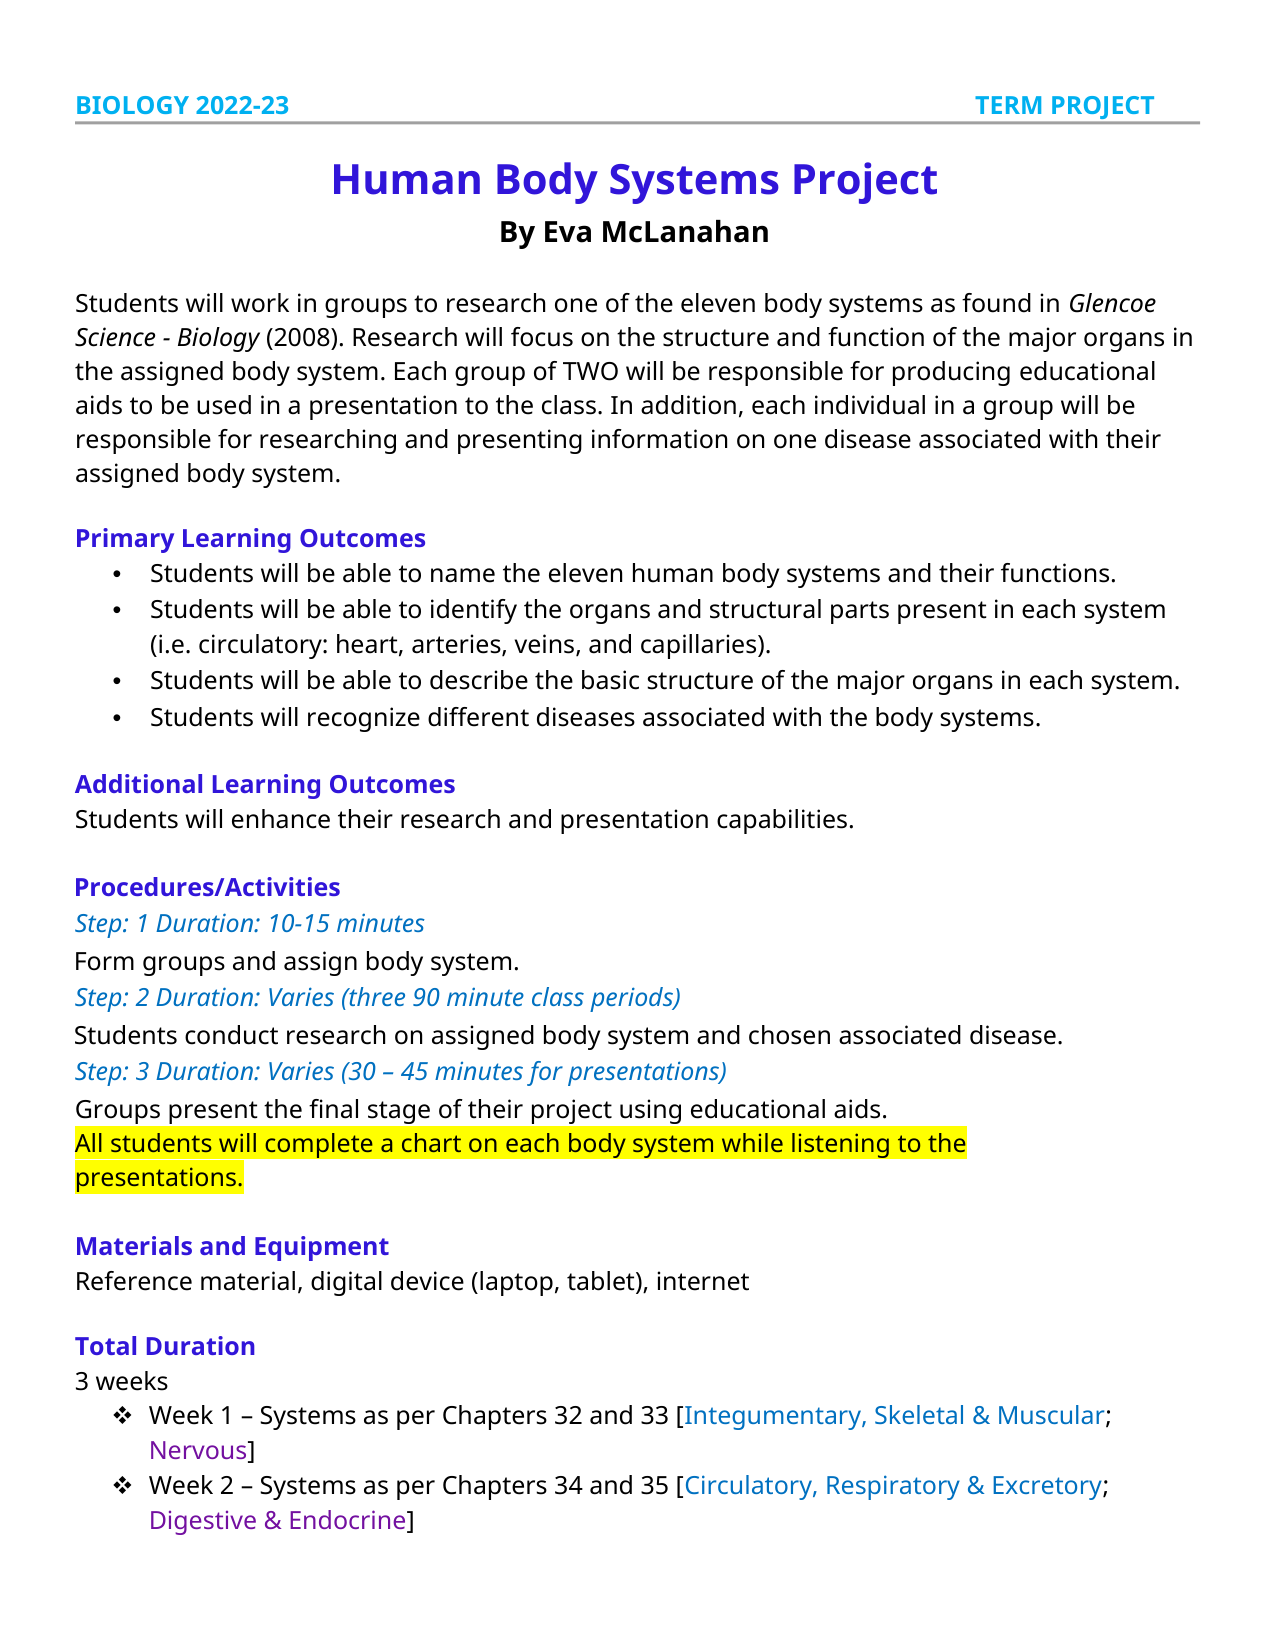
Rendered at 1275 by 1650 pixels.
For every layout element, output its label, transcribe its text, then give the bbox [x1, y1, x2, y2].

text Students conduct research on assigned body system and chosen associated disease. [73, 1018, 1200, 1052]
list Students will be able to identify the organs and structural parts present in each system (i.e. circulatory: heart, arteries, veins, and capillaries). [112, 592, 1200, 661]
text Additional Learning Outcomes [74, 766, 1200, 800]
text Step: 3 Duration: Varies (30 – 45 minutes for presentations) [74, 1054, 1200, 1088]
subtitle By Eva McLanahan [75, 211, 1193, 251]
list Students will recognize different diseases associated with the body systems. [112, 699, 1200, 733]
text Reference material, digital device (laptop, tablet), internet [74, 1263, 1200, 1297]
text Primary Learning Outcomes [74, 521, 1200, 555]
list Week 2 – Systems as per Chapters 34 and 35 [Circulatory, Respiratory & Excretory; Digestive & Endocrine] [111, 1467, 1200, 1537]
text Groups present the final stage of their project using educational aids. [74, 1091, 1132, 1126]
text Total Duration [74, 1328, 1200, 1362]
text 3 weeks [74, 1363, 1200, 1397]
text All students will complete a chart on each body system while listening to the presentations. [74, 1126, 1132, 1194]
list Students will be able to name the eleven human body systems and their functions. [112, 556, 1200, 590]
list Week 1 – Systems as per Chapters 32 and 33 [Integumentary, Skeletal & Muscular; Nervous] [111, 1397, 1200, 1467]
text Step: 2 Duration: Varies (three 90 minute class periods) [74, 980, 1200, 1014]
text Procedures/Activities [73, 870, 1200, 904]
text Materials and Equipment [74, 1228, 1200, 1262]
text Students will work in groups to research one of the eleven body systems as found in Glencoe Science - Biology (2008). Research will focus on the structure and function of the major organs in the assigned body system. Each group of TWO will be responsible for producing educational aids to be used in a presentation to the class. In addition, each individual in a group will be responsible for researching and presenting information on one disease associated with their assigned body system. [75, 285, 1200, 489]
text BIOLOGY 2022-23 TERM PROJECT [75, 87, 1200, 121]
text Step: 1 Duration: 10-15 minutes [74, 906, 1200, 940]
text Human Body Systems Project [75, 150, 1194, 207]
text Students will enhance their research and presentation capabilities. [74, 801, 1200, 836]
text Form groups and assign body system. [73, 944, 738, 978]
list Students will be able to describe the basic structure of the major organs in each system. [112, 663, 1200, 697]
